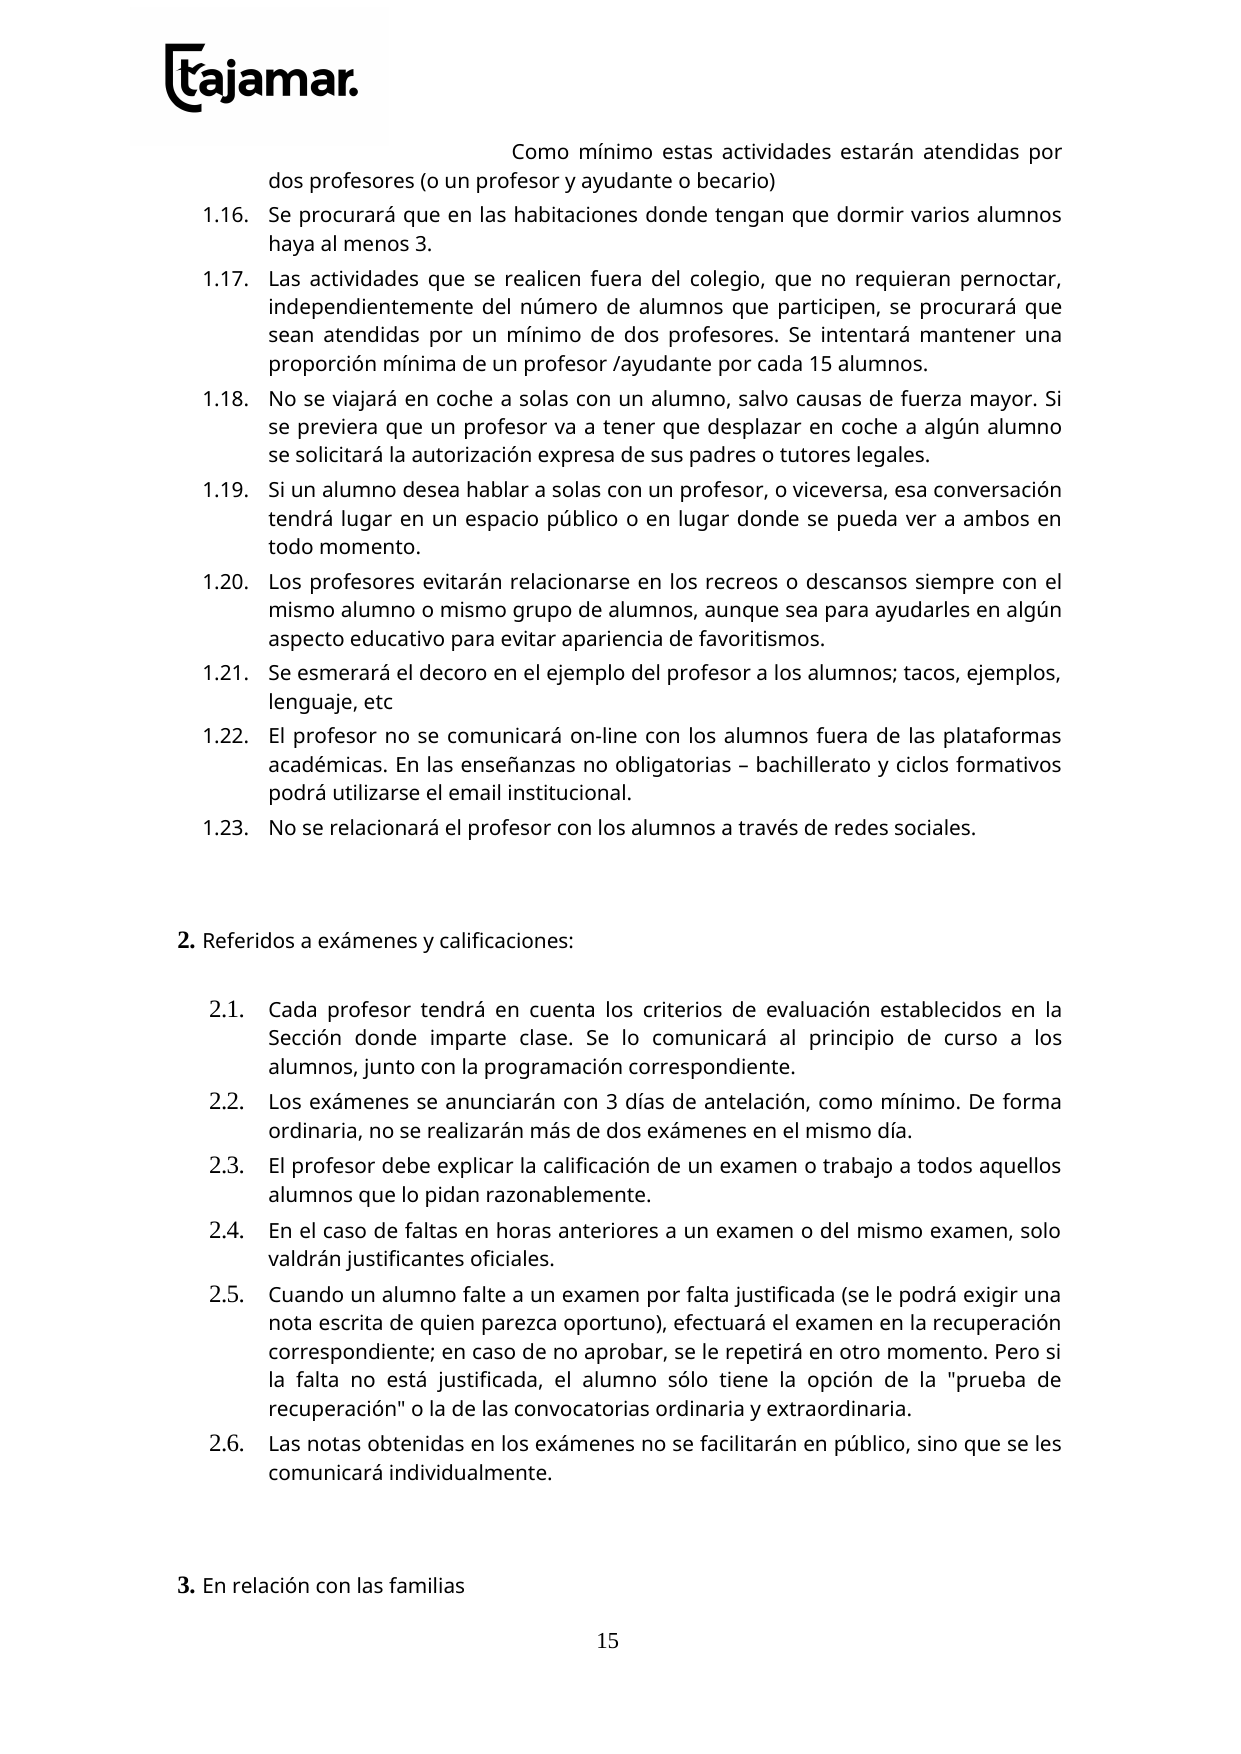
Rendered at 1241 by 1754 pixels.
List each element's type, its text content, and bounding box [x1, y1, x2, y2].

list En el caso de faltas en horas anteriores a un examen o del mismo examen, solo valdrán justificantes oficiales. [209, 1215, 1063, 1273]
subtitle Referidos a exámenes y calificaciones: [177, 926, 1063, 955]
list No se viajará en coche a solas con un alumno, salvo causas de fuerza mayor. Si se previera que un profesor va a tener que desplazar en coche a algún alumno se solicitará la autorización expresa de sus padres o tutores legales. [202, 384, 1063, 469]
list Las actividades que se realicen fuera del colegio, que no requieran pernoctar, independientemente del número de alumnos que participen, se procurará que sean atendidas por un mínimo de dos profesores. Se intentará mantener una proporción mínima de un profesor /ayudante por cada 15 alumnos. [202, 264, 1063, 377]
list Se procurará que en las habitaciones donde tengan que dormir varios alumnos haya al menos 3. [202, 201, 1063, 257]
list Se esmerará el decoro en el ejemplo del profesor a los alumnos; tacos, ejemplos, lenguaje, etc [202, 658, 1063, 715]
list Los profesores evitarán relacionarse en los recreos o descansos siempre con el mismo alumno o mismo grupo de alumnos, aunque sea para ayudarles en algún aspecto educativo para evitar apariencia de favoritismos. [202, 567, 1063, 652]
list Los exámenes se anunciarán con 3 días de antelación, como mínimo. De forma ordinaria, no se realizarán más de dos exámenes en el mismo día. [209, 1086, 1063, 1144]
list El profesor debe explicar la calificación de un examen o trabajo a todos aquellos alumnos que lo pidan razonablemente. [209, 1151, 1063, 1208]
list Cada profesor tendrá en cuenta los criterios de evaluación establecidos en la Sección donde imparte clase. Se lo comunicará al principio de curso a los alumnos, junto con la programación correspondiente. [209, 994, 1063, 1080]
list Si un alumno desea hablar a solas con un profesor, o viceversa, esa conversación tendrá lugar en un espacio público o en lugar donde se pueda ver a ambos en todo momento. [202, 475, 1063, 561]
list Las notas obtenidas en los exámenes no se facilitarán en público, sino que se les comunicará individualmente. [209, 1428, 1063, 1486]
list No se relacionará el profesor con los alumnos a través de redes sociales. [202, 813, 1063, 842]
list Cuando un alumno falte a un examen por falta justificada (se le podrá exigir una nota escrita de quien parezca oportuno), efectuará el examen en la recuperación correspondiente; en caso de no aprobar, se le repetirá en otro momento. Pero si la falta no está justificada, el alumno sólo tiene la opción de la "prueba de recuperación" o la de las convocatorias ordinaria y extraordinaria. [209, 1279, 1063, 1422]
list El profesor no se comunicará on-line con los alumnos fuera de las plataformas académicas. En las enseñanzas no obligatorias – bachillerato y ciclos formativos podrá utilizarse el email institucional. [202, 722, 1063, 807]
list Como mínimo estas actividades estarán atendidas por dos profesores (o un profesor y ayudante o becario) [268, 137, 1063, 194]
subtitle En relación con las familias [177, 1570, 1063, 1600]
